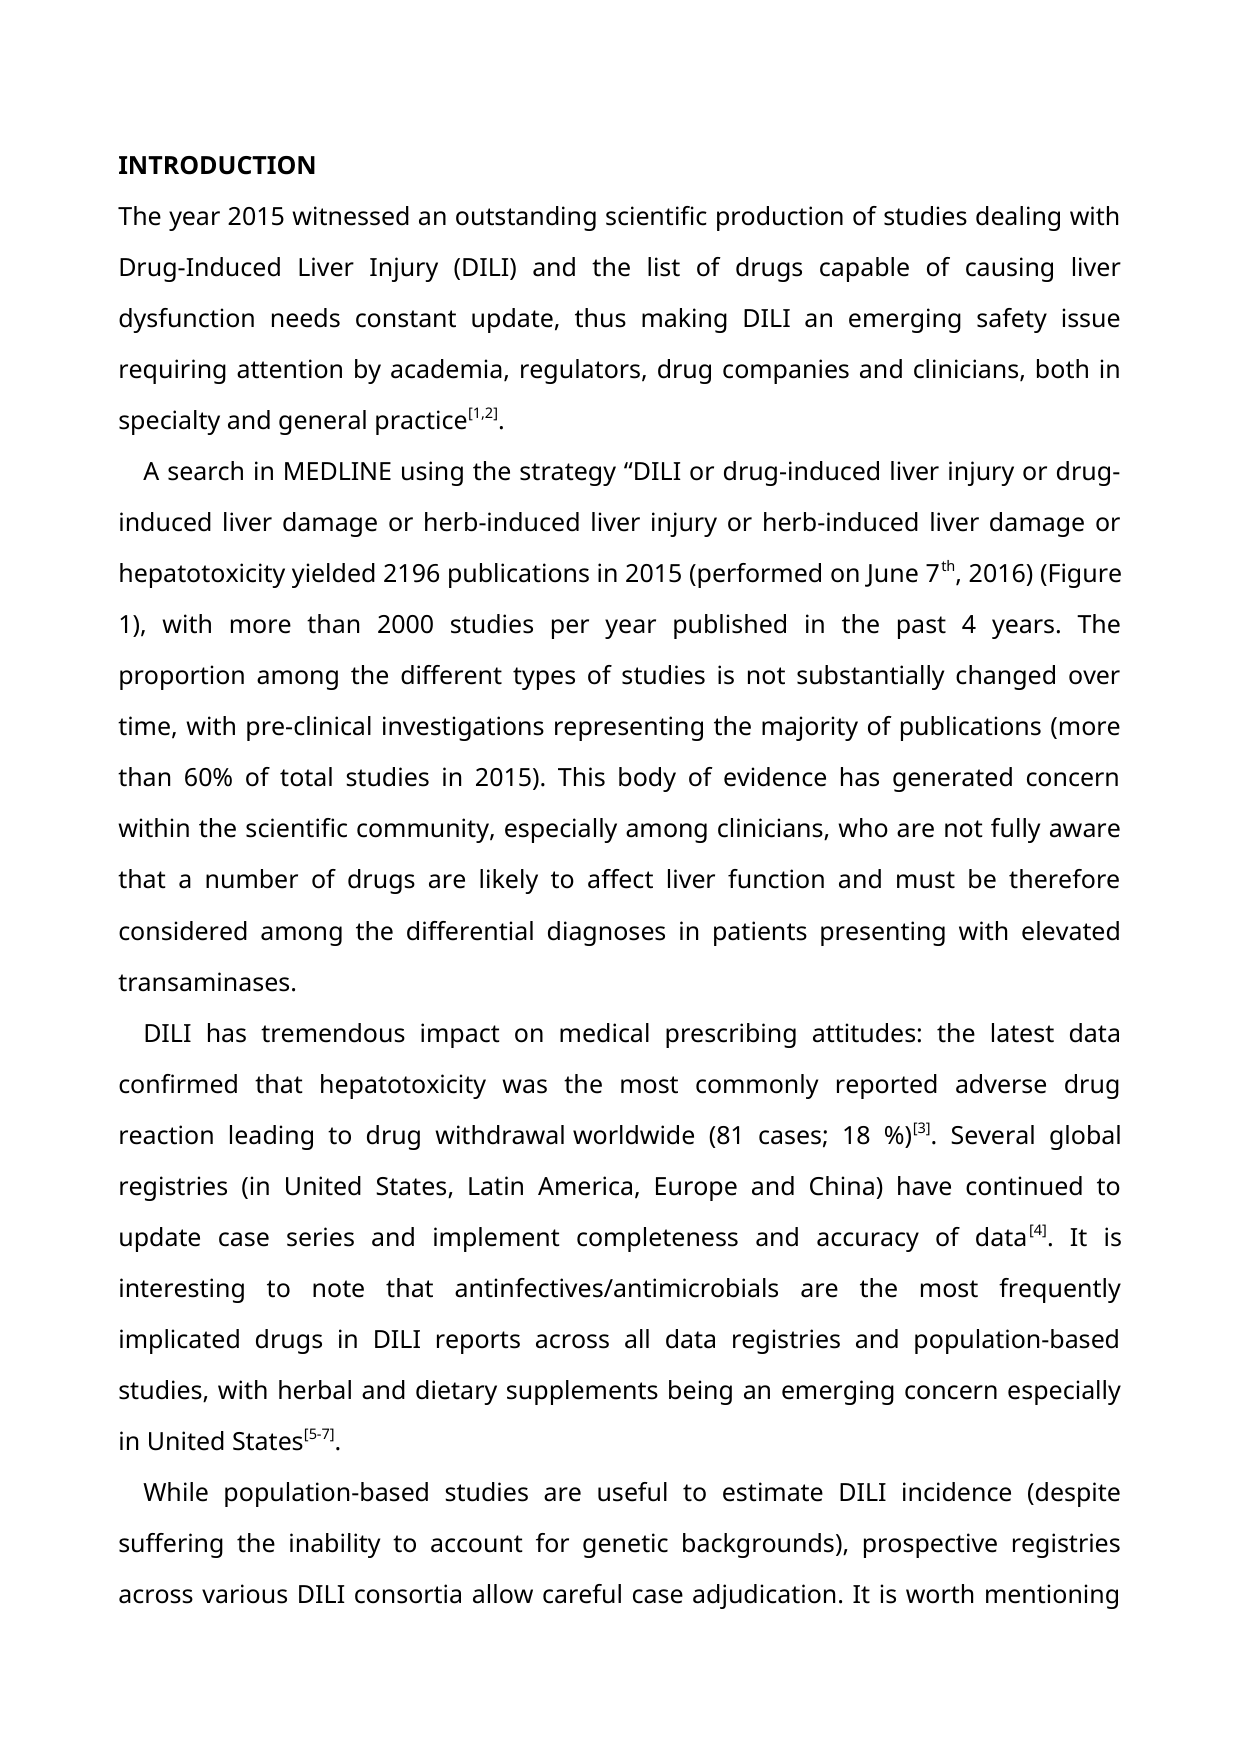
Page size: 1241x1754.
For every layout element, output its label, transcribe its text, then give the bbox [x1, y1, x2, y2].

text DILI has tremendous impact on medical prescribing attitudes: the latest data confirmed that hepatotoxicity was the most commonly reported adverse drug reaction leading to drug withdrawal worldwide (81 cases; 18 %)[3]. Several global registries (in United States, Latin America, Europe and China) have continued to update case series and implement completeness and accuracy of data[4]. It is interesting to note that antinfectives/antimicrobials are the most frequently implicated drugs in DILI reports across all data registries and population-based studies, with herbal and dietary supplements being an emerging concern especially in United States[5-7]. [118, 1015, 1122, 1458]
text A search in MEDLINE using the strategy “DILI or drug-induced liver injury or drug-induced liver damage or herb-induced liver injury or herb-induced liver damage or hepatotoxicity yielded 2196 publications in 2015 (performed on June 7th, 2016) (Figure 1), with more than 2000 studies per year published in the past 4 years. The proportion among the different types of studies is not substantially changed over time, with pre-clinical investigations representing the majority of publications (more than 60% of total studies in 2015). This body of evidence has generated concern within the scientific community, especially among clinicians, who are not fully aware that a number of drugs are likely to affect liver function and must be therefore considered among the differential diagnoses in patients presenting with elevated transaminases. [118, 454, 1122, 998]
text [118, 1475, 1122, 1611]
text The year 2015 witnessed an outstanding scientific production of studies dealing with Drug-Induced Liver Injury (DILI) and the list of drugs capable of causing liver dysfunction needs constant update, thus making DILI an emerging safety issue requiring attention by academia, regulators, drug companies and clinicians, both in specialty and general practice[1,2]. [118, 199, 1122, 437]
text INTRODUCTION [118, 148, 1122, 182]
